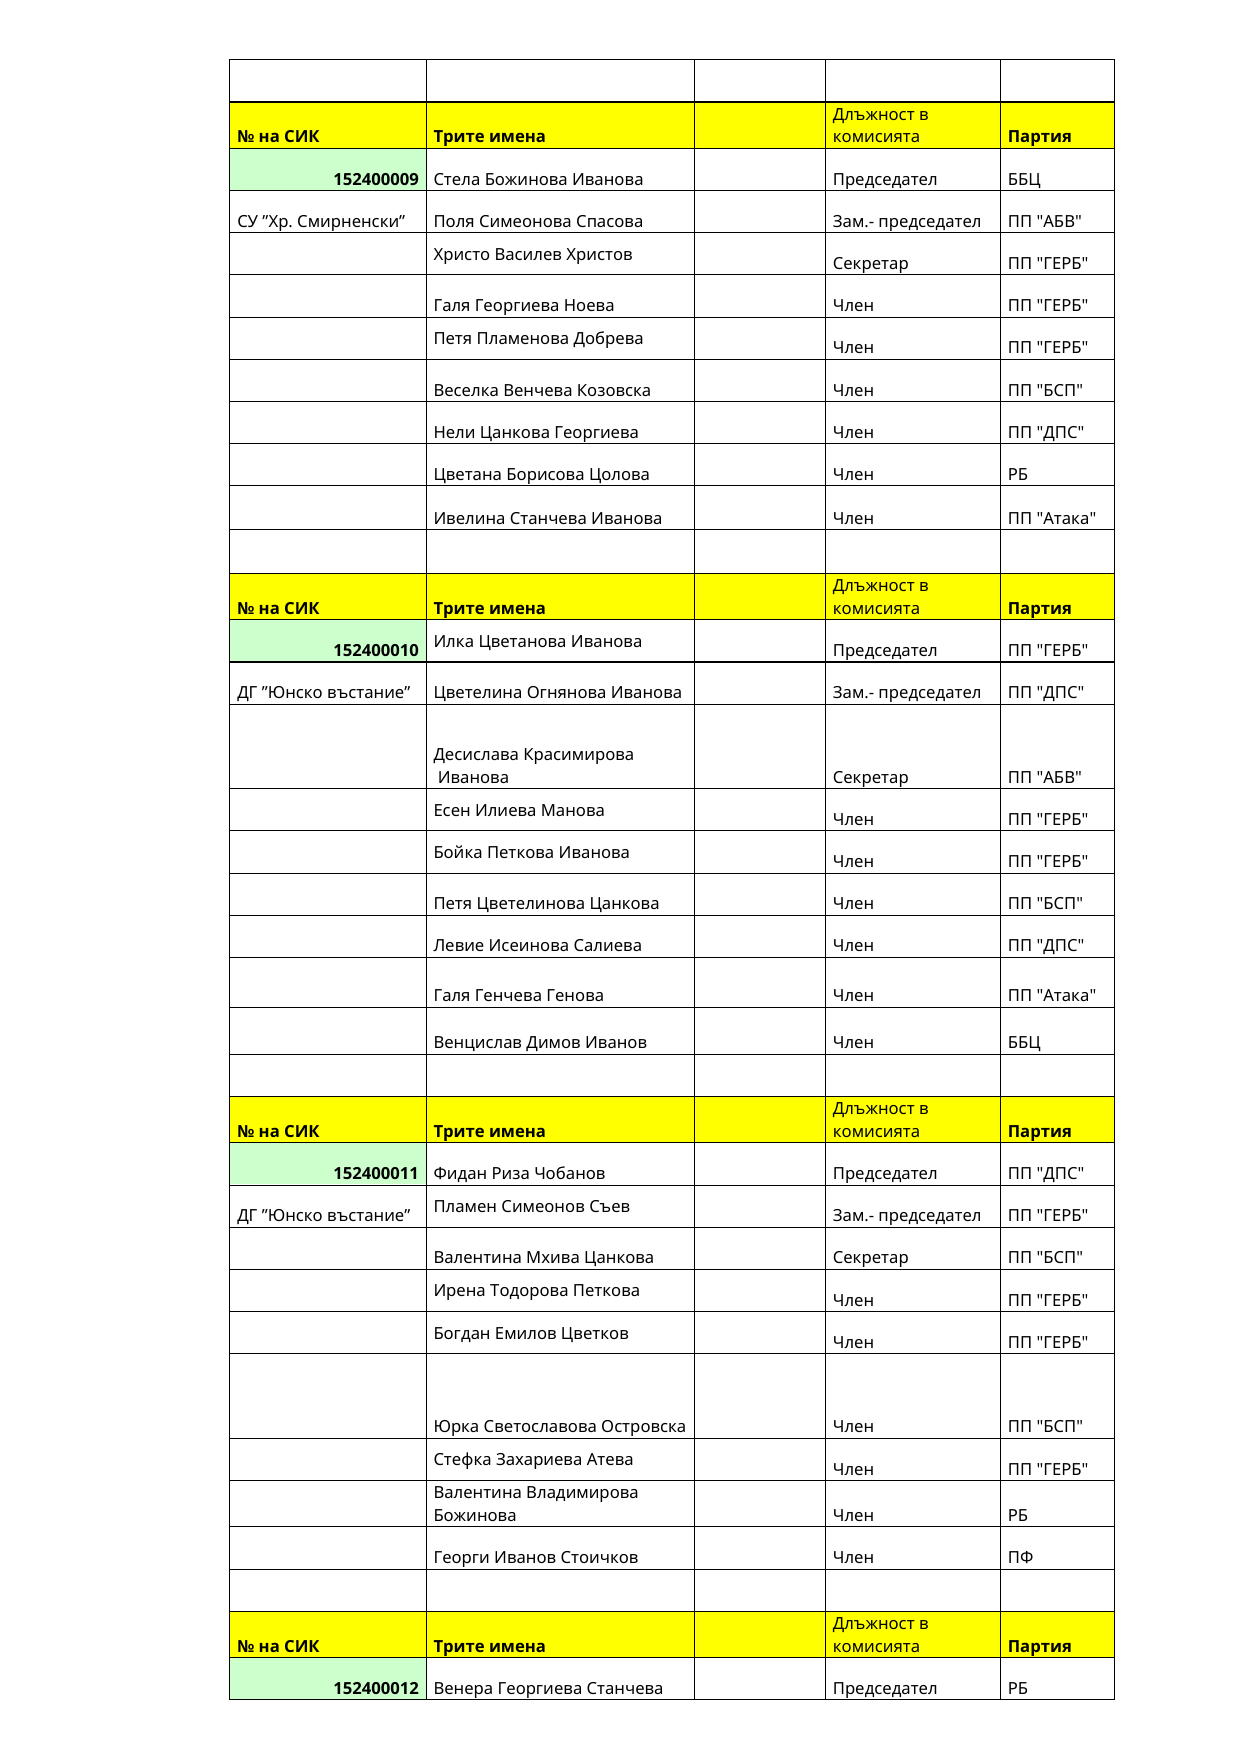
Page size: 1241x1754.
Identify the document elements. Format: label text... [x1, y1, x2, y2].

table_cell [230, 1527, 426, 1568]
table_cell [695, 318, 825, 359]
table_cell [695, 789, 825, 830]
table_cell 152400009 [230, 149, 426, 190]
table_cell Член [826, 831, 1000, 872]
table_cell Член [826, 1354, 1000, 1438]
table_cell [695, 1143, 825, 1184]
table_cell [695, 191, 825, 232]
table_cell Член [826, 1439, 1000, 1480]
table_cell Зам.- председател [826, 191, 1000, 232]
table_cell [230, 444, 426, 485]
table_cell [695, 360, 825, 401]
table_cell [695, 1228, 825, 1269]
table_cell [1001, 1055, 1114, 1096]
table_cell [695, 103, 825, 148]
table_cell Секретар [826, 705, 1000, 788]
table_cell Цветана Борисова Цолова [427, 444, 694, 485]
table_cell [427, 1055, 694, 1096]
table_cell [230, 486, 426, 529]
table_cell Член [826, 1270, 1000, 1311]
table_cell Левие Исеинова Салиева [427, 916, 694, 957]
table_cell ПП "ГЕРБ" [1001, 275, 1114, 317]
table_cell ПП "Атака" [1001, 486, 1114, 529]
table_cell Член [826, 444, 1000, 485]
table_cell Галя Генчева Генова [427, 958, 694, 1007]
table_cell ПП "ГЕРБ" [1001, 831, 1114, 872]
table_cell 152400012 [230, 1658, 426, 1699]
table_cell ПП "АБВ" [1001, 705, 1114, 788]
table_cell Председател [826, 620, 1000, 661]
table_cell ПП "ГЕРБ" [1001, 1439, 1114, 1480]
table_cell [826, 1055, 1000, 1096]
table_cell [695, 1570, 825, 1611]
table_cell Трите имена [427, 1612, 694, 1657]
table_cell [230, 1312, 426, 1353]
table_cell Член [826, 1527, 1000, 1568]
table_cell [230, 789, 426, 830]
table_cell [695, 60, 825, 101]
table_cell № на СИК [230, 1097, 426, 1142]
table_cell [695, 1439, 825, 1480]
table_cell Трите имена [427, 574, 694, 619]
table_cell [695, 149, 825, 190]
table_cell [230, 831, 426, 872]
table_cell ПП "БСП" [1001, 360, 1114, 401]
table_cell [695, 530, 825, 573]
table_cell [230, 705, 426, 788]
table_cell Петя Пламенова Добрева [427, 318, 694, 359]
table_cell Член [826, 318, 1000, 359]
table_cell [695, 1612, 825, 1657]
table_cell [230, 1481, 426, 1526]
table_cell ПП "ГЕРБ" [1001, 233, 1114, 274]
table_cell [230, 60, 426, 101]
table_cell Партия [1001, 103, 1114, 148]
table_cell СУ ”Хр. Смирненски” [230, 191, 426, 232]
table_cell Член [826, 1008, 1000, 1054]
table_cell Ирена Тодорова Петкова [427, 1270, 694, 1311]
table_cell [695, 1097, 825, 1142]
table_cell [695, 1354, 825, 1438]
table_cell [230, 1570, 426, 1611]
table_cell [230, 530, 426, 573]
table_cell [427, 60, 694, 101]
table_cell ПП "Атака" [1001, 958, 1114, 1007]
table_cell ПП "ГЕРБ" [1001, 789, 1114, 830]
table_cell Илка Цветанова Иванова [427, 620, 694, 661]
table_cell [695, 486, 825, 529]
table_cell ПП "АБВ" [1001, 191, 1114, 232]
table_cell ПП "БСП" [1001, 874, 1114, 914]
table_cell [1001, 60, 1114, 101]
table_cell [230, 1008, 426, 1054]
table_cell ПП "ГЕРБ" [1001, 1186, 1114, 1227]
table_cell [826, 1570, 1000, 1611]
table_cell [230, 1228, 426, 1269]
table_cell 152400010 [230, 620, 426, 661]
table_cell [695, 233, 825, 274]
table_cell [695, 1481, 825, 1526]
table_cell Георги Иванов Стоичков [427, 1527, 694, 1568]
table_cell ДГ ”Юнско въстание” [230, 1186, 426, 1227]
table_cell Нели Цанкова Георгиева [427, 402, 694, 443]
table_cell [230, 1439, 426, 1480]
table_cell [695, 574, 825, 619]
table_cell Веселка Венчева Козовска [427, 360, 694, 401]
table_cell ПП "БСП" [1001, 1354, 1114, 1438]
table_cell Член [826, 958, 1000, 1007]
table_cell Член [826, 360, 1000, 401]
table_cell [1001, 1570, 1114, 1611]
table_cell ПП "ГЕРБ" [1001, 1312, 1114, 1353]
table_cell Секретар [826, 1228, 1000, 1269]
table_cell Зам.- председател [826, 663, 1000, 704]
table_cell ББЦ [1001, 1008, 1114, 1054]
table_cell Длъжност в комисията [826, 1612, 1000, 1657]
table_cell Пламен Симеонов Съев [427, 1186, 694, 1227]
table_cell ПП "ДПС" [1001, 402, 1114, 443]
table_cell Член [826, 874, 1000, 914]
table_cell Стела Божинова Иванова [427, 149, 694, 190]
table_cell [695, 1186, 825, 1227]
table_cell [695, 1527, 825, 1568]
table_cell ПП "ГЕРБ" [1001, 318, 1114, 359]
table_cell Партия [1001, 574, 1114, 619]
table_cell [695, 444, 825, 485]
table_cell Председател [826, 1658, 1000, 1699]
table_cell [230, 1270, 426, 1311]
table_cell Валентина Мхива Цанкова [427, 1228, 694, 1269]
table_cell Бойка Петкова Иванова [427, 831, 694, 872]
table_cell РБ [1001, 1481, 1114, 1526]
table_cell [230, 916, 426, 957]
table_cell [230, 1055, 426, 1096]
table_cell [695, 1270, 825, 1311]
table_cell [826, 530, 1000, 573]
table_cell [695, 1312, 825, 1353]
table_cell [826, 60, 1000, 101]
table_cell Член [826, 789, 1000, 830]
table_cell Галя Георгиева Ноева [427, 275, 694, 317]
table_cell ПП "ДПС" [1001, 663, 1114, 704]
table_cell № на СИК [230, 574, 426, 619]
table_cell [427, 530, 694, 573]
table_cell Длъжност в комисията [826, 1097, 1000, 1142]
table_cell [695, 831, 825, 872]
table_cell [230, 402, 426, 443]
table_cell Венцислав Димов Иванов [427, 1008, 694, 1054]
table_cell [230, 360, 426, 401]
table_cell [695, 1008, 825, 1054]
table_cell Председател [826, 149, 1000, 190]
table_cell Партия [1001, 1097, 1114, 1142]
table_cell [695, 958, 825, 1007]
table_cell Трите имена [427, 1097, 694, 1142]
table_cell Стефка Захариева Атева [427, 1439, 694, 1480]
table_cell ПП "ГЕРБ" [1001, 1270, 1114, 1311]
table_cell Длъжност в комисията [826, 574, 1000, 619]
table_cell [695, 663, 825, 704]
table_cell Венера Георгиева Станчева [427, 1658, 694, 1699]
table_cell Длъжност в комисията [826, 103, 1000, 148]
table_cell [695, 1658, 825, 1699]
table_cell Зам.- председател [826, 1186, 1000, 1227]
table_cell Богдан Емилов Цветков [427, 1312, 694, 1353]
table_cell [230, 1354, 426, 1438]
table_cell [695, 705, 825, 788]
table_cell РБ [1001, 444, 1114, 485]
table_cell Петя Цветелинова Цанкова [427, 874, 694, 914]
table_cell ПП "ДПС" [1001, 916, 1114, 957]
table_cell Христо Василев Христов [427, 233, 694, 274]
table_cell [695, 620, 825, 661]
table_cell [695, 1055, 825, 1096]
table_cell [230, 874, 426, 914]
table_cell РБ [1001, 1658, 1114, 1699]
table_cell [695, 402, 825, 443]
table_cell [230, 958, 426, 1007]
table_cell Член [826, 486, 1000, 529]
table_cell Член [826, 275, 1000, 317]
table_cell [695, 874, 825, 914]
table_cell № на СИК [230, 1612, 426, 1657]
table_cell ПП "БСП" [1001, 1228, 1114, 1269]
table_cell Член [826, 402, 1000, 443]
table_cell Фидан Риза Чобанов [427, 1143, 694, 1184]
table_cell Десислава Красимирова Иванова [427, 705, 694, 788]
table_cell ПП "ДПС" [1001, 1143, 1114, 1184]
table_cell [695, 916, 825, 957]
table_cell 152400011 [230, 1143, 426, 1184]
table_cell [695, 275, 825, 317]
table_cell [230, 318, 426, 359]
table_cell ББЦ [1001, 149, 1114, 190]
table_cell ПП "ГЕРБ" [1001, 620, 1114, 661]
table_cell ПФ [1001, 1527, 1114, 1568]
table_cell [1001, 530, 1114, 573]
table_cell Трите имена [427, 103, 694, 148]
table_cell Есен Илиева Манова [427, 789, 694, 830]
table_cell Цветелина Огнянова Иванова [427, 663, 694, 704]
table_cell Член [826, 1481, 1000, 1526]
table_cell Секретар [826, 233, 1000, 274]
table_cell [427, 1570, 694, 1611]
table_cell Валентина Владимирова Божинова [427, 1481, 694, 1526]
table_cell Председател [826, 1143, 1000, 1184]
table_cell № на СИК [230, 103, 426, 148]
table_cell [230, 233, 426, 274]
table_cell Ивелина Станчева Иванова [427, 486, 694, 529]
table_cell Поля Симеонова Спасова [427, 191, 694, 232]
table_cell Член [826, 1312, 1000, 1353]
table_cell ДГ ”Юнско въстание” [230, 663, 426, 704]
table_cell Юрка Светославова Островска [427, 1354, 694, 1438]
table_cell Партия [1001, 1612, 1114, 1657]
table_cell [230, 275, 426, 317]
table_cell Член [826, 916, 1000, 957]
